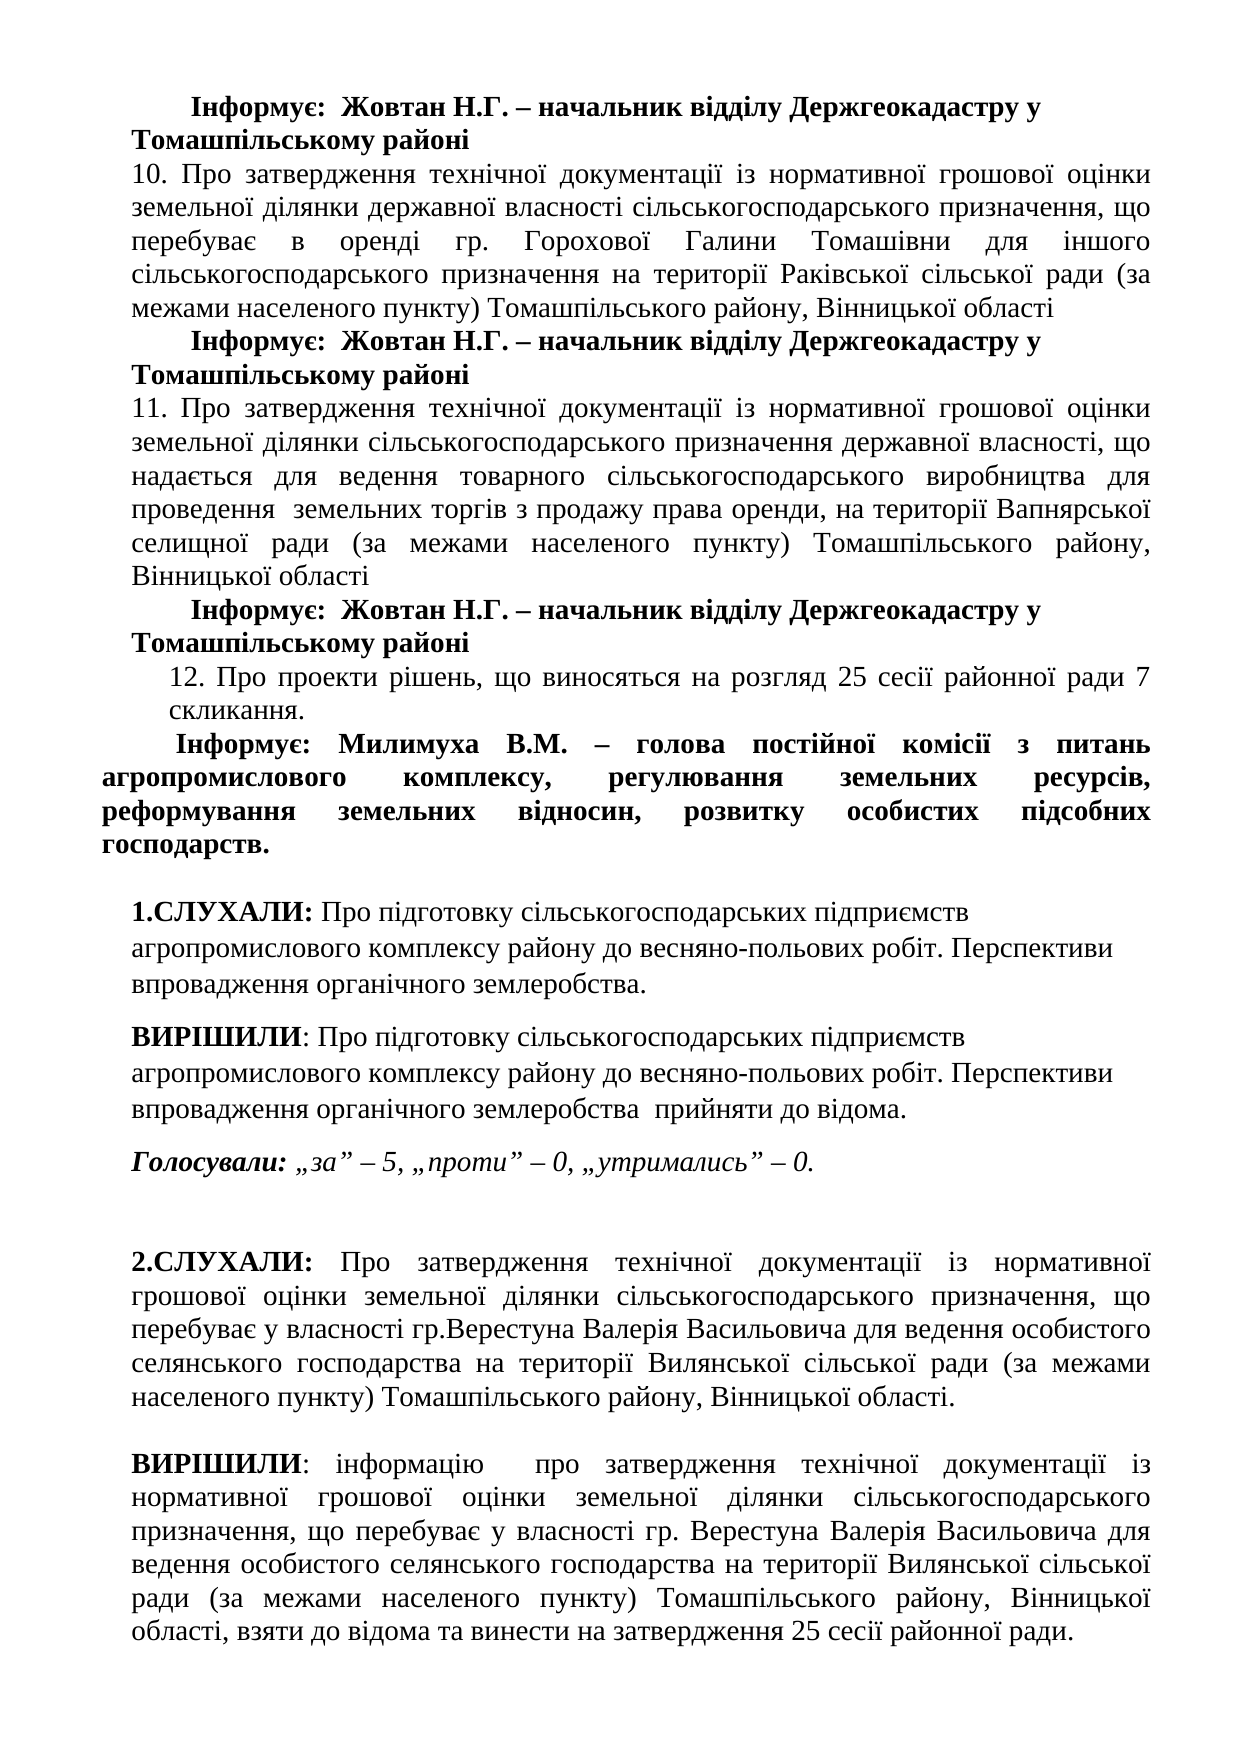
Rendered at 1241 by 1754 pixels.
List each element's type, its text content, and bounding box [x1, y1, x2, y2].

text Інформує: Жовтан Н.Г. – начальник відділу Держгеокадастру у Томашпільському районі [131, 323, 1152, 391]
text ВИРІШИЛИ: Про підготовку сільськогосподарських підприємств агропромислового комплексу району до весняно-польових робіт. Перспективи впровадження органічного землеробства прийняти до відома. [131, 1019, 1152, 1124]
text Інформує: Жовтан Н.Г. – начальник відділу Держгеокадастру у Томашпільському районі [131, 89, 1152, 156]
text Інформує: Милимуха В.М. – голова постійної комісії з питань агропромислового комплексу, регулювання земельних ресурсів, реформування земельних відносин, розвитку особистих підсобних господарств. [102, 726, 1152, 860]
text Голосували: „за” – 5, „проти” – 0, „утримались” – 0. [131, 1144, 1152, 1177]
text ВИРІШИЛИ: інформацію про затвердження технічної документації із нормативної грошової оцінки земельної ділянки сільськогосподарського призначення, що перебуває у власності гр. Верестуна Валерія Васильовича для ведення особистого селянського господарства на території Вилянської сільської ради (за межами населеного пункту) Томашпільського району, Вінницької області, взяти до відома та винести на затвердження 25 сесії районної ради. [131, 1446, 1152, 1647]
text 11. Про затвердження технічної документації із нормативної грошової оцінки земельної ділянки сільськогосподарського призначення державної власності, що надається для ведення товарного сільськогосподарського виробництва для проведення земельних торгів з продажу права оренди, на території Вапнярської селищної ради (за межами населеного пункту) Томашпільського району, Вінницької області [131, 391, 1152, 592]
text 10. Про затвердження технічної документації із нормативної грошової оцінки земельної ділянки державної власності сільськогосподарського призначення, що перебуває в оренді гр. Горохової Галини Томашівни для іншого сільськогосподарського призначення на території Раківської сільської ради (за межами населеного пункту) Томашпільського району, Вінницької області [131, 156, 1152, 323]
text 2.СЛУХАЛИ: Про затвердження технічної документації із нормативної грошової оцінки земельної ділянки сільськогосподарського призначення, що перебуває у власності гр.Верестуна Валерія Васильовича для ведення особистого селянського господарства на території Вилянської сільської ради (за межами населеного пункту) Томашпільського району, Вінницької області. [131, 1244, 1152, 1412]
text Інформує: Жовтан Н.Г. – начальник відділу Держгеокадастру у Томашпільському районі [131, 592, 1152, 659]
text 1.СЛУХАЛИ: Про підготовку сільськогосподарських підприємств агропромислового комплексу району до весняно-польових робіт. Перспективи впровадження органічного землеробства. [131, 894, 1152, 999]
text 12. Про проекти рішень, що виносяться на розгляд 25 сесії районної ради 7 скликання. [169, 659, 1152, 726]
